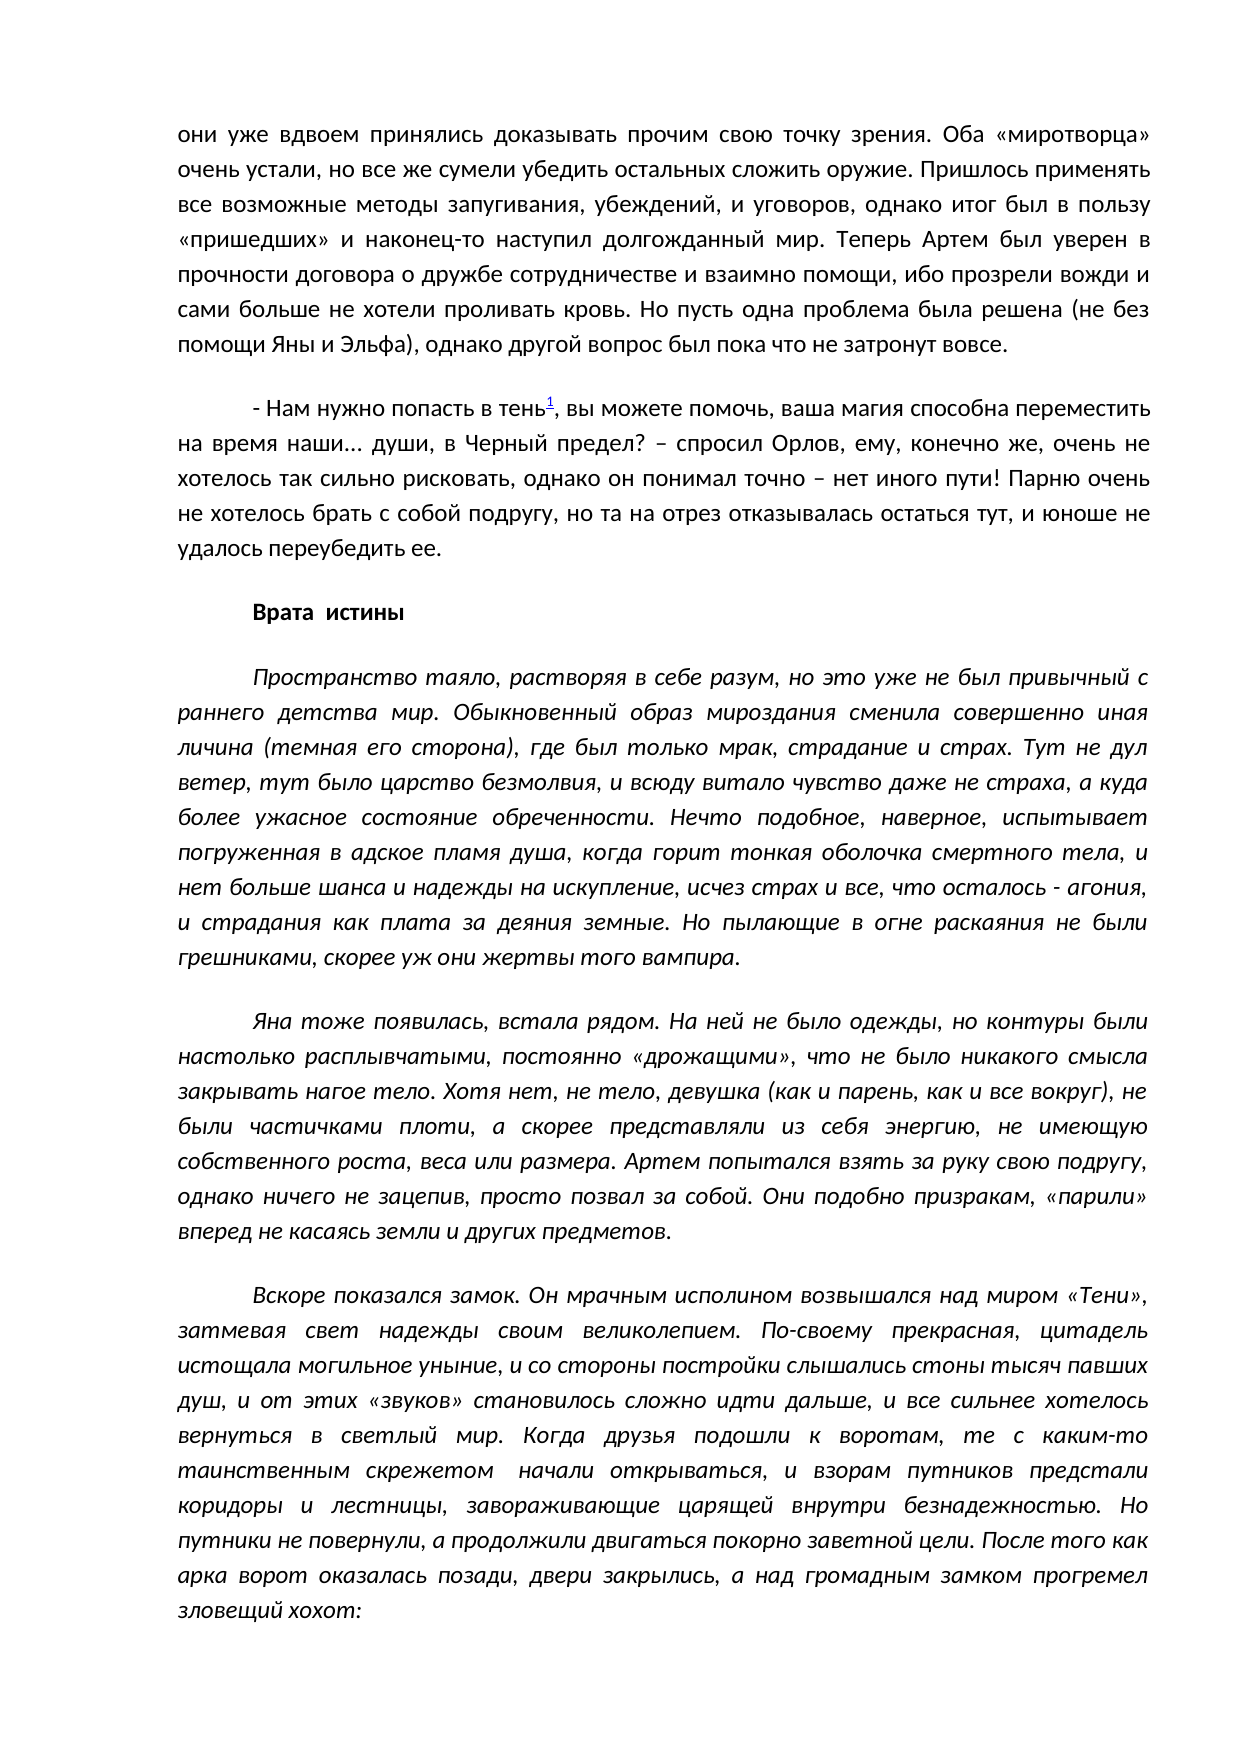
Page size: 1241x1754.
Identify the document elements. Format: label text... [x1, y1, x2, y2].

text Пространство таяло, растворяя в себе разум, но это уже не был привычный с раннего детства мир. Обыкновенный образ мироздания сменила совершенно иная личина (темная его сторона), где был только мрак, страдание и страх. Тут не дул ветер, тут было царство безмолвия, и всюду витало чувство даже не страха, а куда более ужасное состояние обреченности. Нечто подобное, наверное, испытывает погруженная в адское пламя душа, когда горит тонкая оболочка смертного тела, и нет больше шанса и надежды на искупление, исчез страх и все, что осталось - агония, и страдания как плата за деяния земные. Но пылающие в огне раскаяния не были грешниками, скорее уж они жертвы того вампира. [177, 661, 1152, 971]
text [177, 118, 1152, 359]
text Врата истины [177, 596, 1152, 627]
text - Нам нужно попасть в тень1, вы можете помочь, ваша магия способна переместить на время наши... души, в Черный предел? – спросил Орлов, ему, конечно же, очень не хотелось так сильно рисковать, однако он понимал точно – нет иного пути! Парню очень не хотелось брать с собой подругу, но та на отрез отказывалась остаться тут, и юноше не удалось переубедить ее. [177, 392, 1152, 563]
text Яна тоже появилась, встала рядом. На ней не было одежды, но контуры были настолько расплывчатыми, постоянно «дрожащими», что не было никакого смысла закрывать нагое тело. Хотя нет, не тело, девушка (как и парень, как и все вокруг), не были частичками плоти, а скорее представляли из себя энергию, не имеющую собственного роста, веса или размера. Артем попытался взять за руку свою подругу, однако ничего не зацепив, просто позвал за собой. Они подобно призракам, «парили» вперед не касаясь земли и других предметов. [177, 1005, 1152, 1245]
text Вскоре показался замок. Он мрачным исполином возвышался над миром «Тени», затмевая свет надежды своим великолепием. По-своему прекрасная, цитадель истощала могильное уныние, и со стороны постройки слышались стоны тысяч павших душ, и от этих «звуков» становилось сложно идти дальше, и все сильнее хотелось вернуться в светлый мир. Когда друзья подошли к воротам, те с каким-то таинственным скрежетом начали открываться, и взорам путников предстали коридоры и лестницы, завораживающие царящей внрутри безнадежностью. Но путники не повернули, а продолжили двигаться покорно заветной цели. После того как арка ворот оказалась позади, двери закрылись, а над громадным замком прогремел зловещий хохот: [177, 1279, 1152, 1624]
